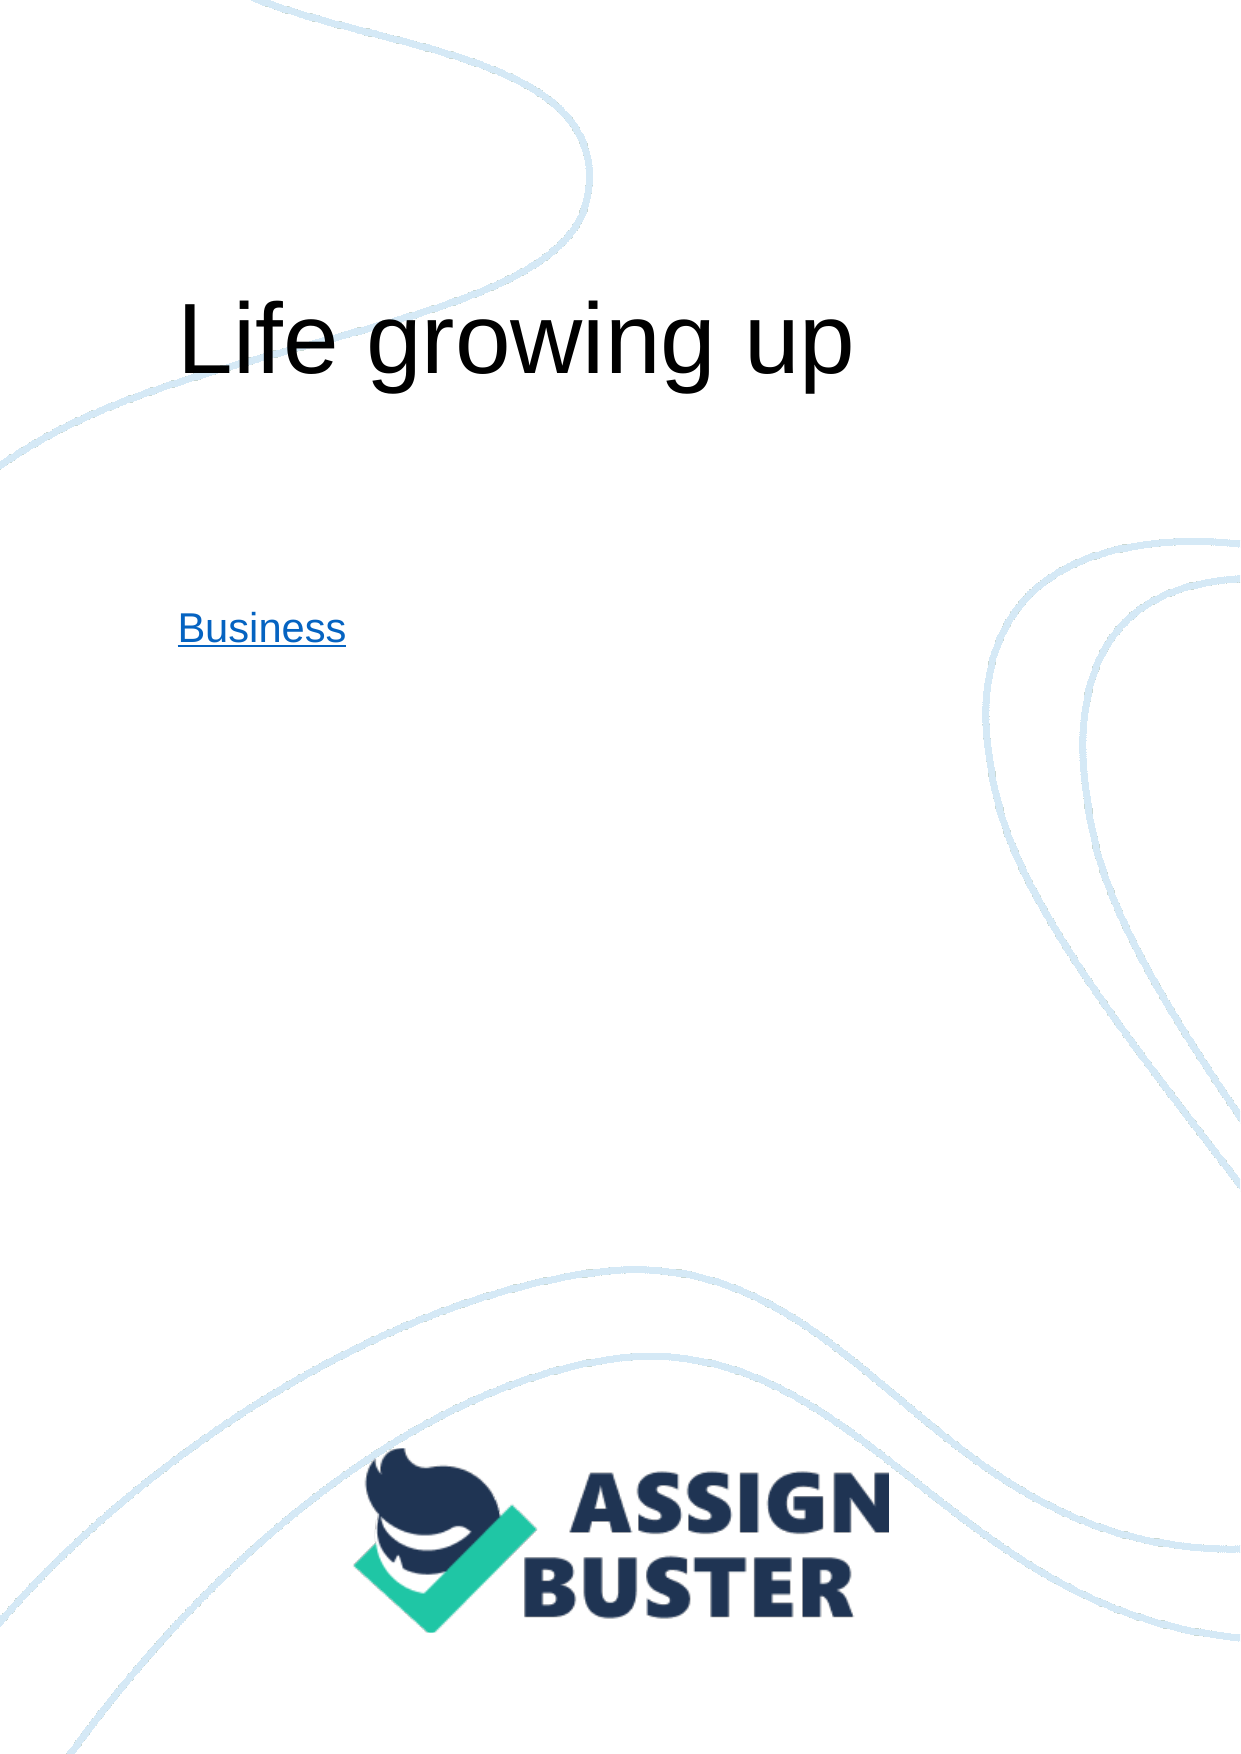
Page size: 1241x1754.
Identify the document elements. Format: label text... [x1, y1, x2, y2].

text Business [177, 604, 1152, 652]
subtitle Life growing up [177, 279, 1152, 394]
picture [0, 0, 1241, 1754]
